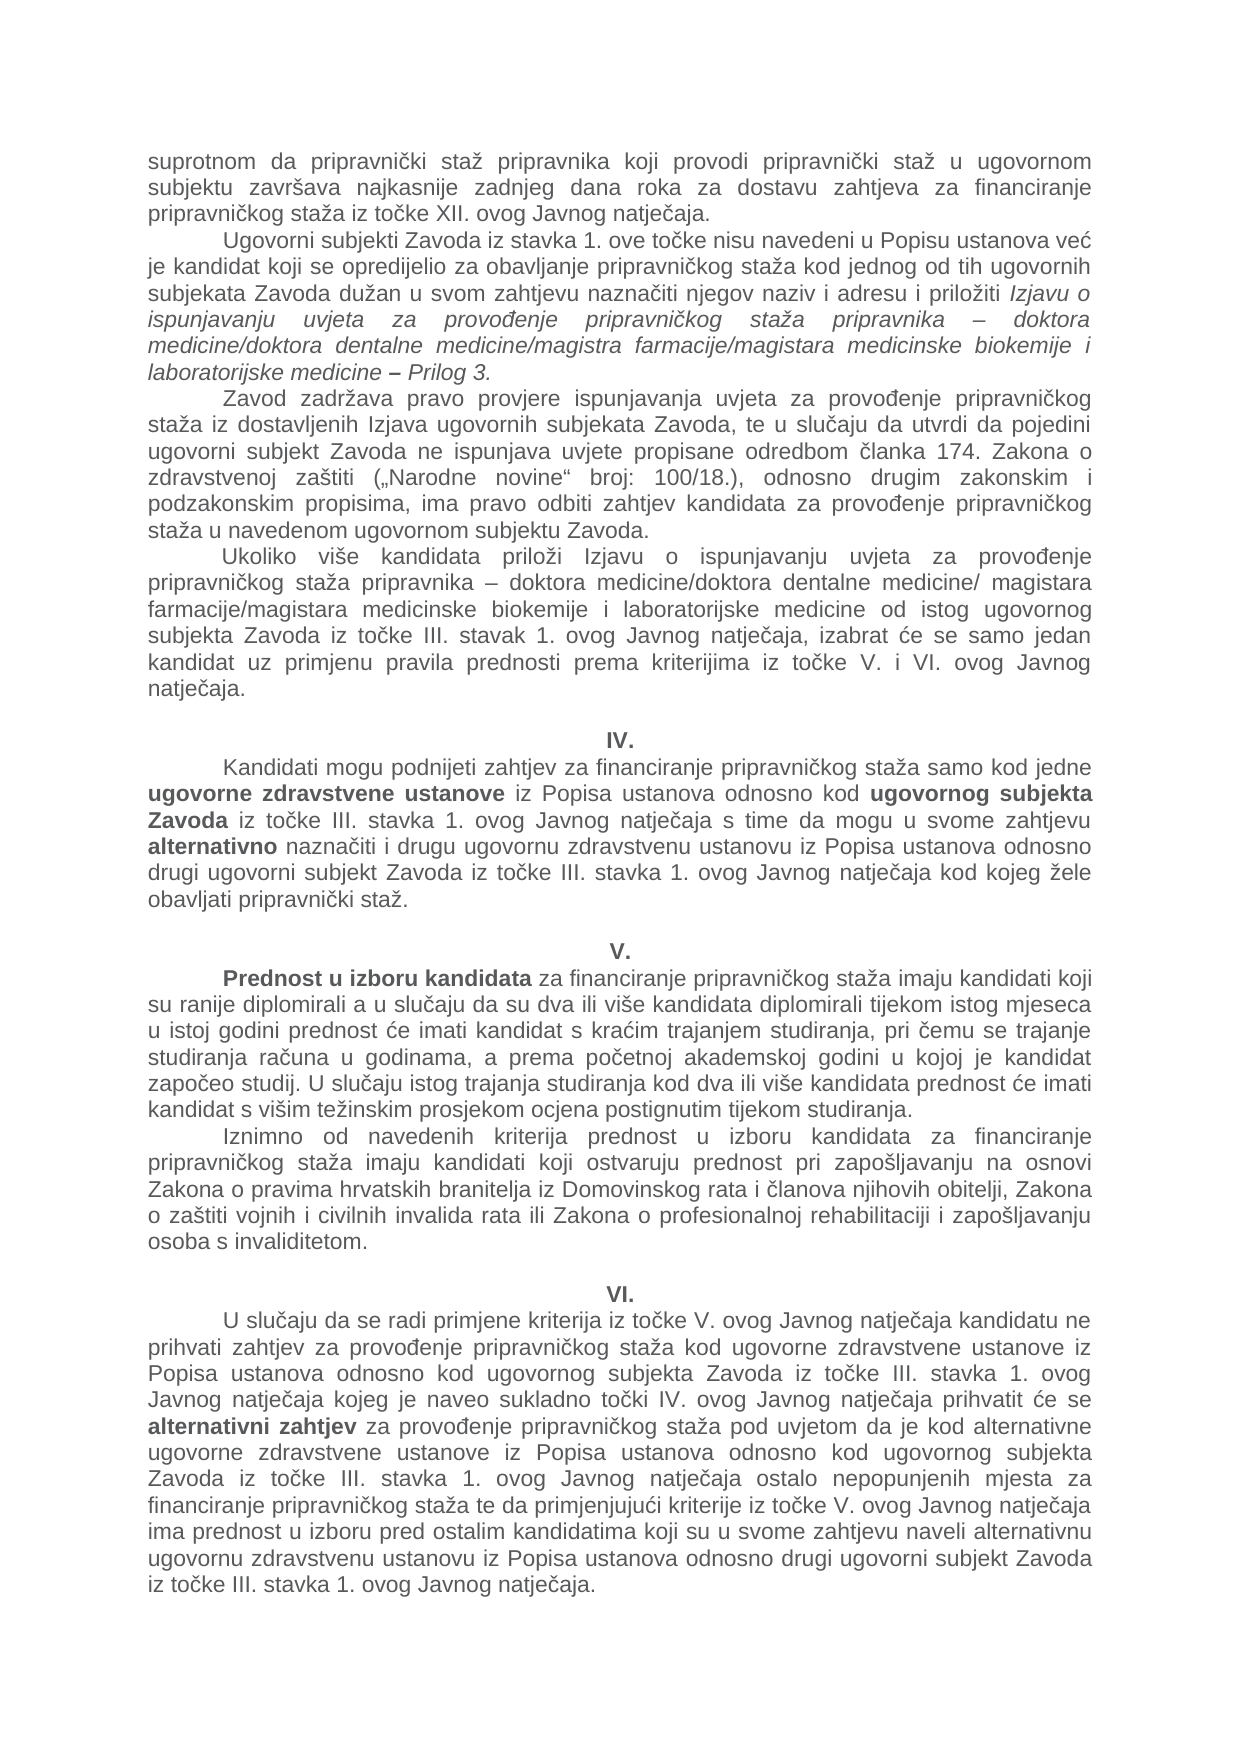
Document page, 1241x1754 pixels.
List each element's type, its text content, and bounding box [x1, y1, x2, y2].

text Prednost u izboru kandidata za financiranje pripravničkog staža imaju kandidati koji su ranije diplomirali a u slučaju da su dva ili više kandidata diplomirali tijekom istog mjeseca u istoj godini prednost će imati kandidat s kraćim trajanjem studiranja, pri čemu se trajanje studiranja računa u godinama, a prema početnoj akademskoj godini u kojoj je kandidat započeo studij. U slučaju istog trajanja studiranja kod dva ili više kandidata prednost će imati kandidat s višim težinskim prosjekom ocjena postignutim tijekom studiranja. [148, 965, 1092, 1123]
text V. [148, 938, 1092, 965]
text Zavod zadržava pravo provjere ispunjavanja uvjeta za provođenje pripravničkog staža iz dostavljenih Izjava ugovornih subjekata Zavoda, te u slučaju da utvrdi da pojedini ugovorni subjekt Zavoda ne ispunjava uvjete propisane odredbom članka 174. Zakona o zdravstvenoj zaštiti („Narodne novine“ broj: 100/18.), odnosno drugim zakonskim i podzakonskim propisima, ima pravo odbiti zahtjev kandidata za provođenje pripravničkog staža u navedenom ugovornom subjektu Zavoda. [148, 385, 1092, 543]
text VI. [148, 1281, 1092, 1307]
text Kandidati mogu podnijeti zahtjev za financiranje pripravničkog staža samo kod jedne ugovorne zdravstvene ustanove iz Popisa ustanova odnosno kod ugovornog subjekta Zavoda iz točke III. stavka 1. ovog Javnog natječaja s time da mogu u svome zahtjevu alternativno naznačiti i drugu ugovornu zdravstvenu ustanovu iz Popisa ustanova odnosno drugi ugovorni subjekt Zavoda iz točke III. stavka 1. ovog Javnog natječaja kod kojeg žele obavljati pripravnički staž. [148, 754, 1092, 912]
text Ugovorni subjekti Zavoda iz stavka 1. ove točke nisu navedeni u Popisu ustanova već je kandidat koji se opredijelio za obavljanje pripravničkog staža kod jednog od tih ugovornih subjekata Zavoda dužan u svom zahtjevu naznačiti njegov naziv i adresu i priložiti Izjavu o ispunjavanju uvjeta za provođenje pripravničkog staža pripravnika – doktora medicine/doktora dentalne medicine/magistra farmacije/magistara medicinske biokemije i laboratorijske medicine – Prilog 3. [148, 227, 1092, 385]
text Ukoliko više kandidata priloži Izjavu o ispunjavanju uvjeta za provođenje pripravničkog staža pripravnika – doktora medicine/doktora dentalne medicine/ magistara farmacije/magistara medicinske biokemije i laboratorijske medicine od istog ugovornog subjekta Zavoda iz točke III. stavak 1. ovog Javnog natječaja, izabrat će se samo jedan kandidat uz primjenu pravila prednosti prema kriterijima iz točke V. i VI. ovog Javnog natječaja. [148, 543, 1092, 701]
text IV. [148, 727, 1092, 754]
text Iznimno od navedenih kriterija prednost u izboru kandidata za financiranje pripravničkog staža imaju kandidati koji ostvaruju prednost pri zapošljavanju na osnovi Zakona o pravima hrvatskih branitelja iz Domovinskog rata i članova njihovih obitelji, Zakona o zaštiti vojnih i civilnih invalida rata ili Zakona o profesionalnoj rehabilitaciji i zapošljavanju osoba s invaliditetom. [148, 1123, 1092, 1254]
text U slučaju da se radi primjene kriterija iz točke V. ovog Javnog natječaja kandidatu ne prihvati zahtjev za provođenje pripravničkog staža kod ugovorne zdravstvene ustanove iz Popisa ustanova odnosno kod ugovornog subjekta Zavoda iz točke III. stavka 1. ovog Javnog natječaja kojeg je naveo sukladno točki IV. ovog Javnog natječaja prihvatit će se alternativni zahtjev za provođenje pripravničkog staža pod uvjetom da je kod alternativne ugovorne zdravstvene ustanove iz Popisa ustanova odnosno kod ugovornog subjekta Zavoda iz točke III. stavka 1. ovog Javnog natječaja ostalo nepopunjenih mjesta za financiranje pripravničkog staža te da primjenjujući kriterije iz točke V. ovog Javnog natječaja ima prednost u izboru pred ostalim kandidatima koji su u svome zahtjevu naveli alternativnu ugovornu zdravstvenu ustanovu iz Popisa ustanova odnosno drugi ugovorni subjekt Zavoda iz točke III. stavka 1. ovog Javnog natječaja. [148, 1307, 1092, 1597]
